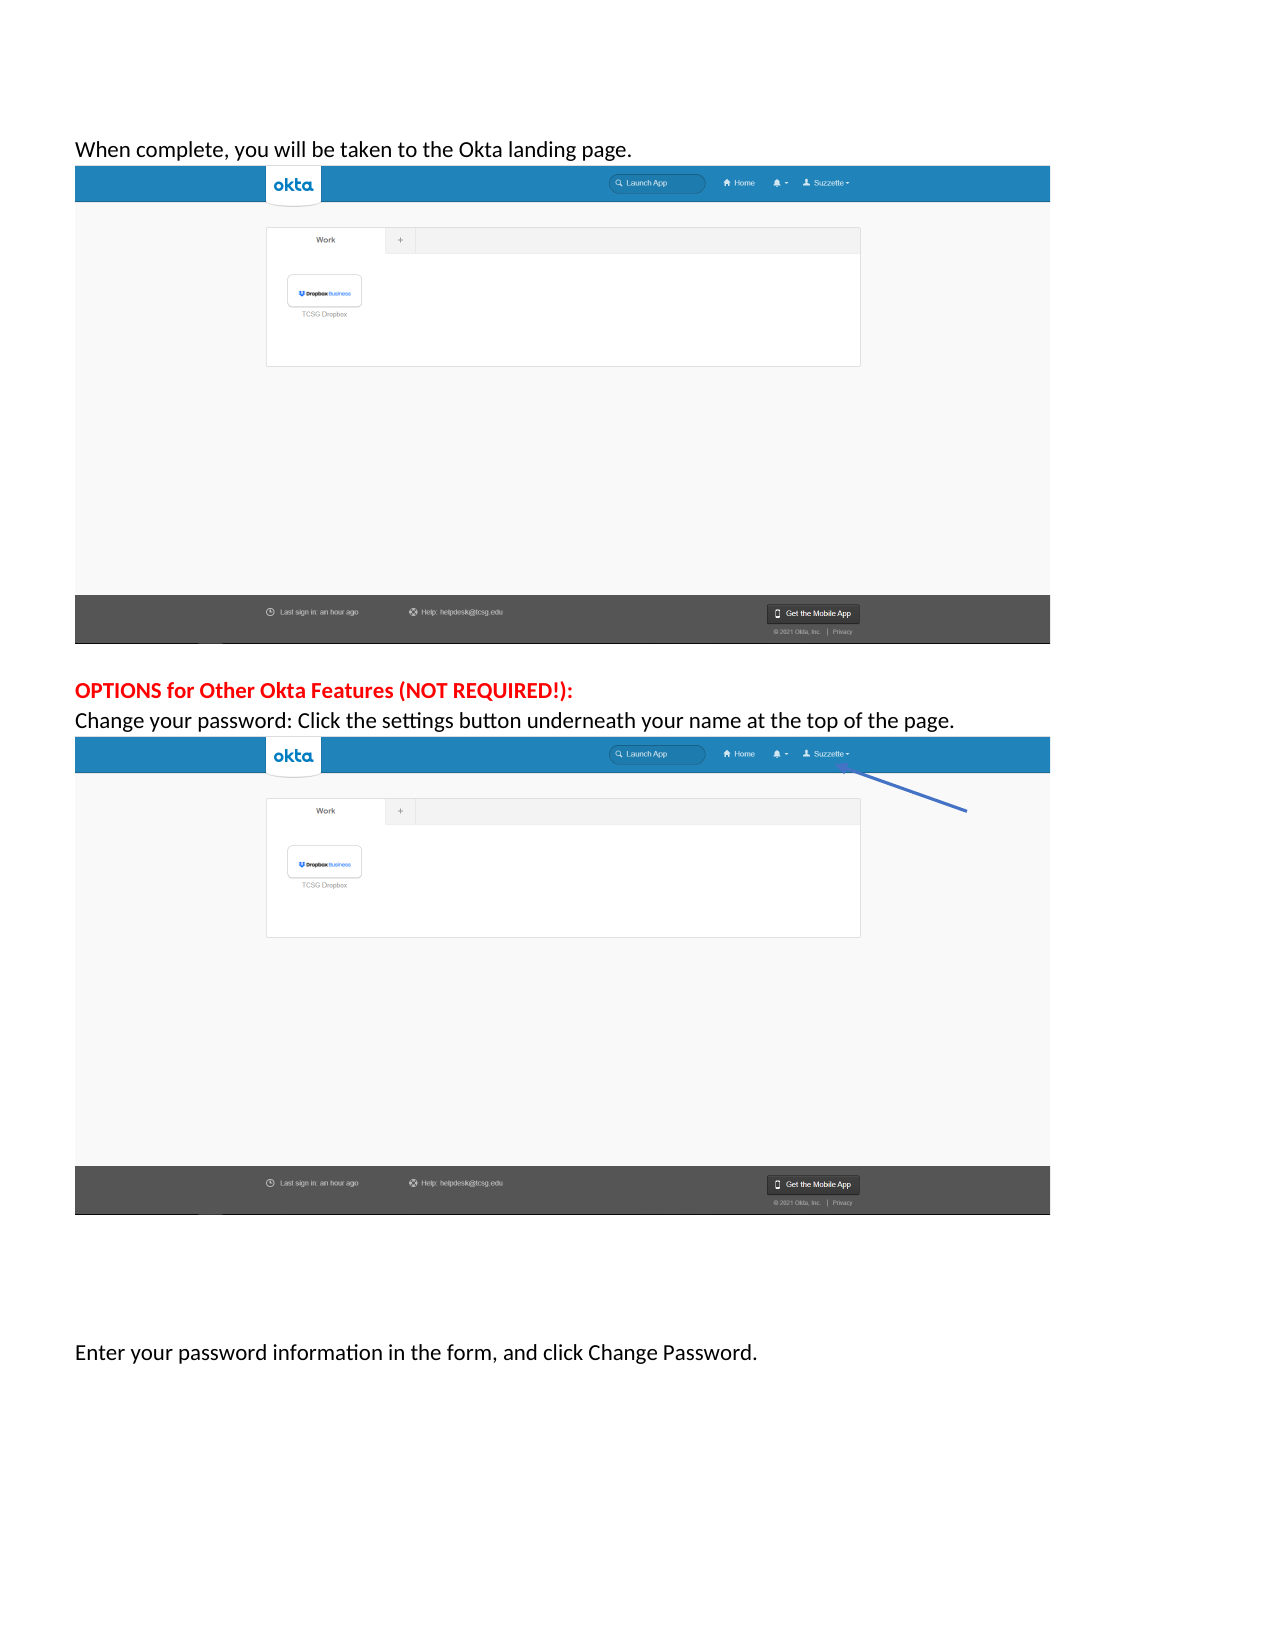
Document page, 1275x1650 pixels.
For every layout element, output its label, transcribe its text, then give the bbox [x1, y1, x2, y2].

text Change your password: Click the settings button underneath your name at the top of the page. [75, 706, 1200, 734]
picture [75, 736, 1050, 1215]
text When complete, you will be taken to the Okta landing page. [75, 135, 1200, 163]
text OPTIONS for Other Okta Features (NOT REQUIRED!): [75, 676, 1200, 704]
picture [75, 165, 1050, 644]
text Enter your password information in the form, and click Change Password. [75, 1338, 1200, 1366]
